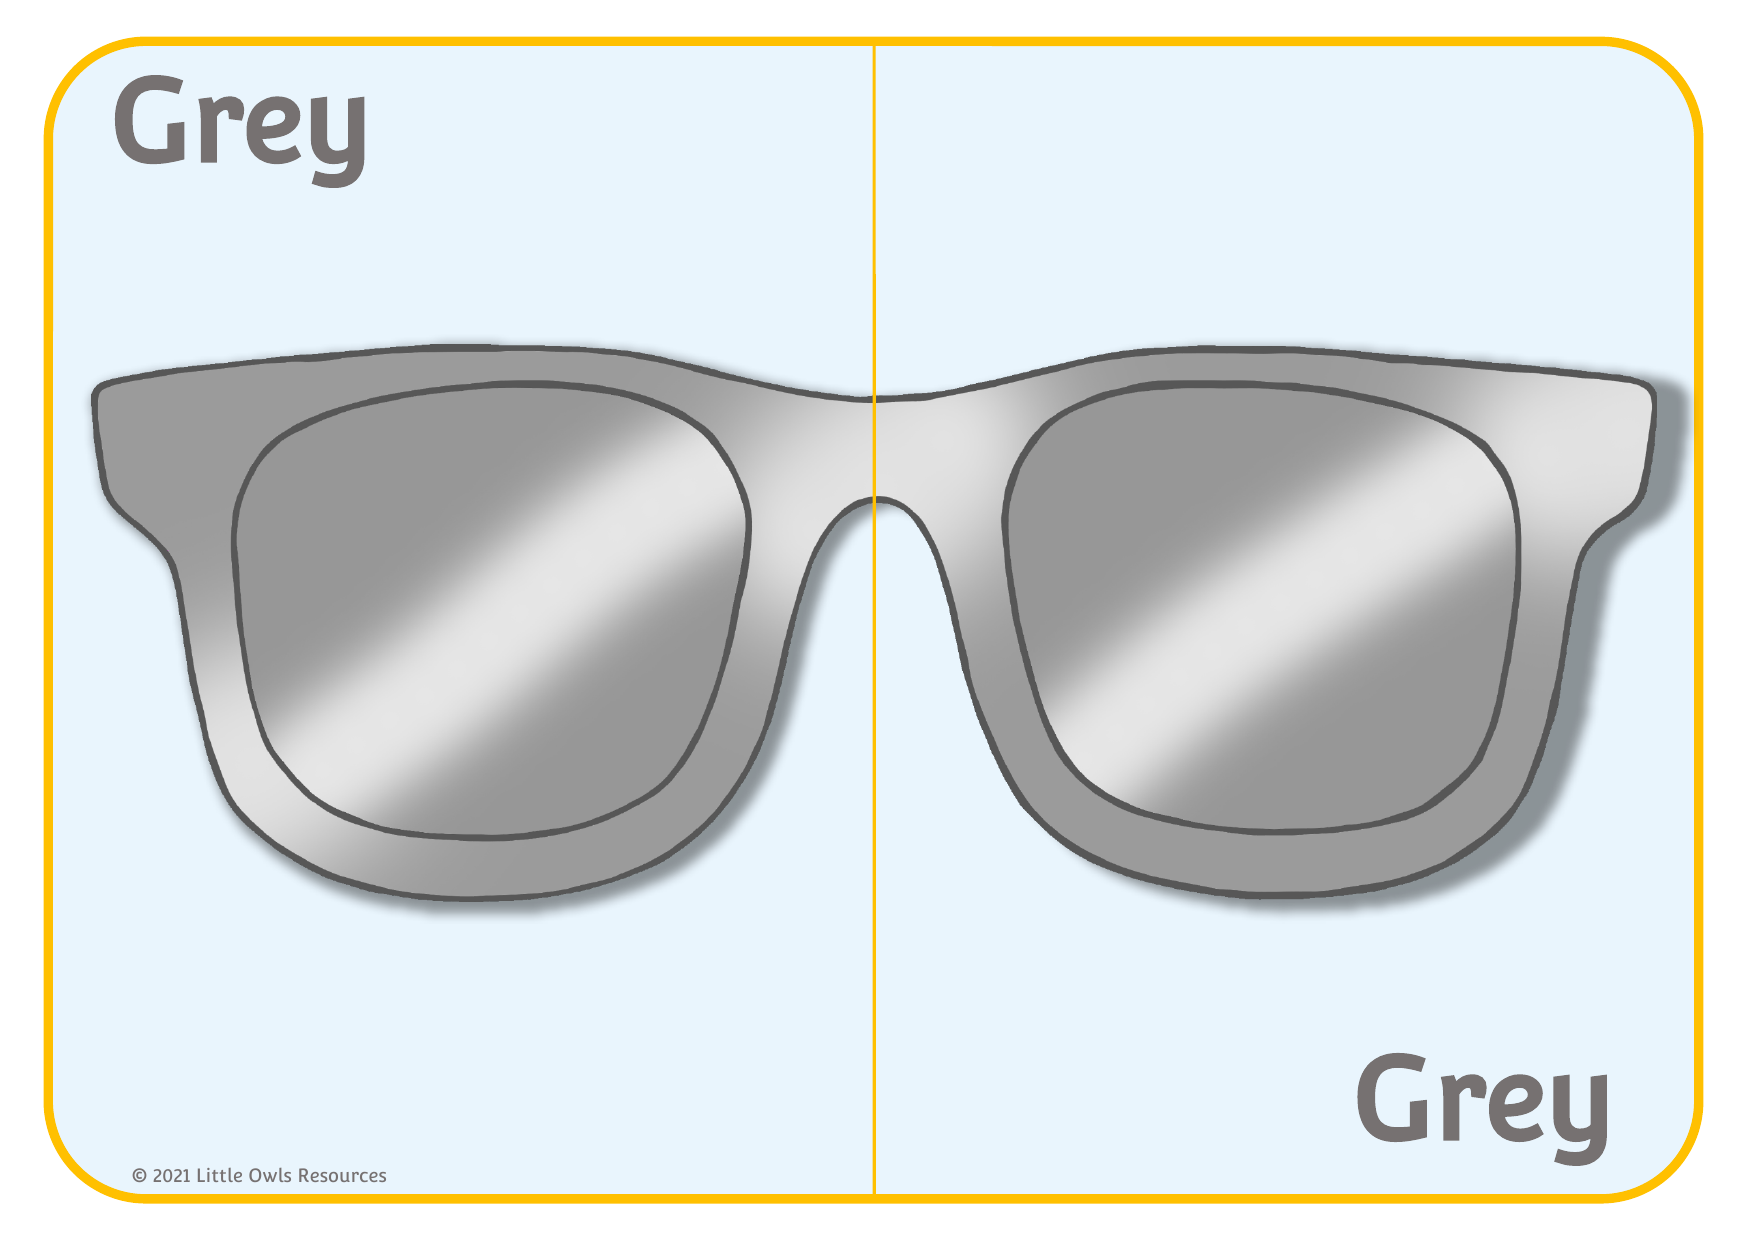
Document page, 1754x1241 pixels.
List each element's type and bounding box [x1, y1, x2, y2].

picture [876, 344, 1657, 902]
picture [91, 344, 872, 902]
